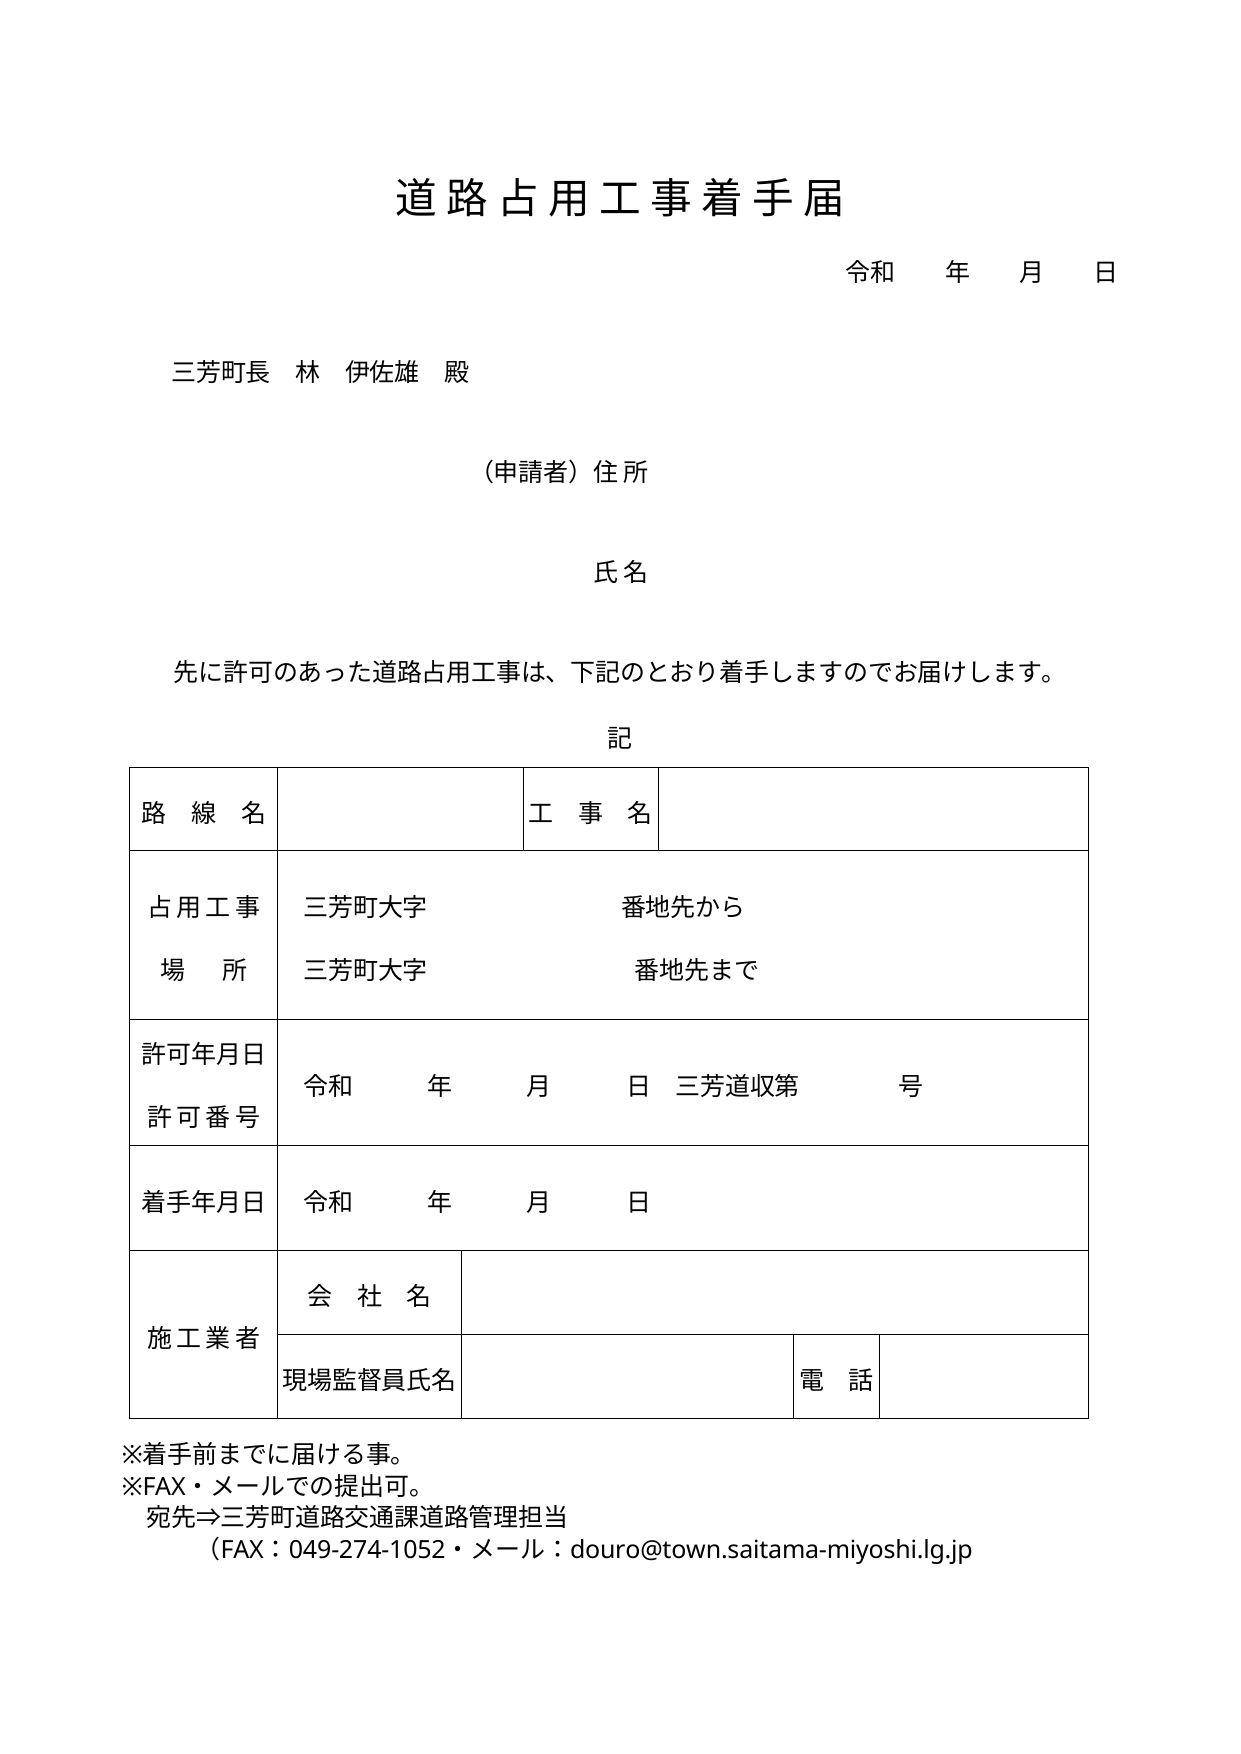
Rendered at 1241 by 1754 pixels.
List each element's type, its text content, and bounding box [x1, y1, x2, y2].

table_header 工 事 名 [524, 768, 658, 850]
table_cell 許可年月日 許可番号 [130, 1020, 277, 1145]
text 三芳町長 林 伊佐雄 殿 [122, 354, 1118, 388]
text 宛先⇒三芳町道路交通課道路管理担当 [122, 1502, 1118, 1533]
table_header 路 線 名 [130, 768, 277, 850]
text ※FAX・メールでの提出可。 [122, 1470, 1118, 1502]
text 記 [122, 721, 1118, 754]
table_cell [462, 1335, 793, 1418]
text ※着手前までに届ける事。 [122, 1438, 1118, 1470]
table_cell 三芳町大字 番地先から 三芳町大字 番地先まで [278, 851, 1088, 1018]
text 氏 名 [122, 554, 1118, 588]
text 先に許可のあった道路占用工事は、下記のとおり着手しますのでお届けします。 [122, 654, 1118, 688]
table_header [659, 768, 1088, 850]
text （FAX：049-274-1052・メール：douro@town.saitama-miyoshi.lg.jp [122, 1533, 1118, 1565]
table_cell 会社名 [278, 1251, 461, 1334]
table_cell 令和 年 月 日 三芳道収第 号 [278, 1020, 1088, 1145]
table_cell 電 話 [794, 1335, 879, 1418]
table_cell [462, 1251, 1088, 1334]
table_header [278, 768, 523, 850]
table_cell 着手年月日 [130, 1146, 277, 1250]
table_cell 現場監督員氏名 [278, 1335, 461, 1418]
table_cell 占用工事 場所 [130, 851, 277, 1018]
table_cell 施工業者 [130, 1251, 277, 1418]
text （申請者）住 所 [122, 454, 1118, 488]
table_cell [880, 1335, 1088, 1418]
table_cell 令和 年 月 日 [278, 1146, 1088, 1250]
text 道 路 占 用 工 事 着 手 届 [122, 177, 1118, 223]
text 令和 年 月 日 [122, 254, 1118, 288]
